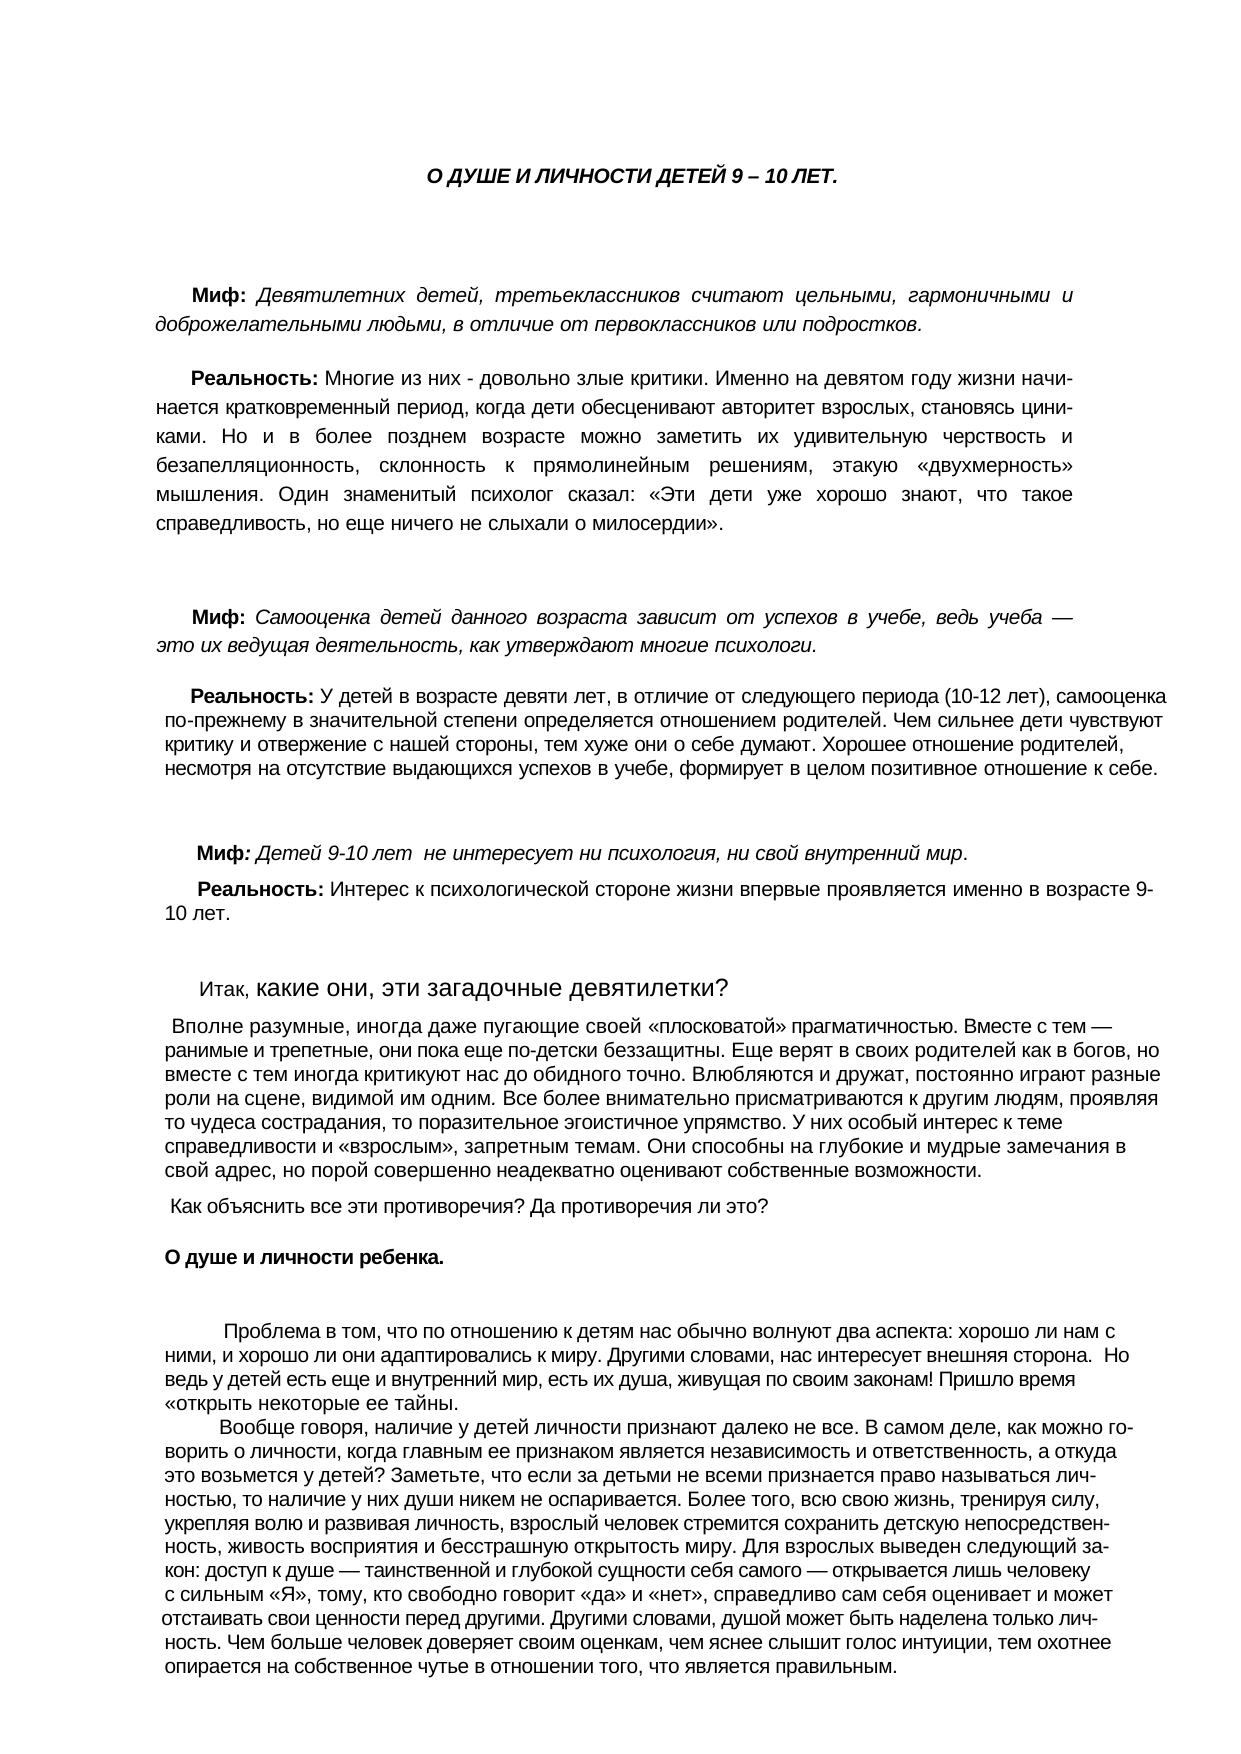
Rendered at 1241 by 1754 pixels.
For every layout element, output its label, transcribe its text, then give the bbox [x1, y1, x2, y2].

text Реальность: Интерес к психологической стороне жизни впервые проявляется именно в возрасте 9-10 лет. [164, 877, 1168, 924]
text Итак, какие они, эти загадочные девятилетки? [164, 973, 1168, 1002]
text ворить о личности, когда главным ее признаком является независимость и ответственность, а откуда [164, 1438, 1168, 1462]
text ность, живость восприятия и бесстрашную открытость миру. Для взрослых выведен следующий за- [164, 1534, 1168, 1558]
text Вообще говоря, наличие у детей личности признают далеко не все. В самом деле, как можно го- [164, 1414, 1168, 1438]
text Реальность: У детей в возрасте девяти лет, в отличие от следующего периода (10-12 лет), самооценка по-прежнему в значительной степени определяется отношением родителей. Чем сильнее дети чувствуют критику и отвержение с нашей стороны, тем хуже они о себе думают. Хорошее отношение родителей, несмотря на отсутствие выдающихся успехов в учебе, формирует в целом позитивное отношение к себе. [164, 684, 1168, 780]
text Как объяснить все эти противоречия? Да противоречия ли это? [164, 1194, 1168, 1218]
text ность. Чем больше человек доверяет своим оценкам, чем яснее слышит голос интуиции, тем охотнее [164, 1630, 1168, 1654]
text Проблема в том, что по отношению к детям нас обычно волнуют два аспекта: хорошо ли нам с ними, и хорошо ли они адаптировались к миру. Другими словами, нас интересует внешняя сторона. Но ведь у детей есть еще и внутренний мир, есть их душа, живущая по своим законам! Пришло время «открыть некоторые ее тайны. [164, 1319, 1168, 1414]
text Вполне разумные, иногда даже пугающие своей «плосковатой» прагматичностью. Вместе с тем — ранимые и трепетные, они пока еще по-детски беззащитны. Еще верят в своих родителей как в богов, но вместе с тем иногда критикуют нас до обидного точно. Влюбляются и дружат, постоянно играют разные роли на сцене, видимой им одним. Все более внимательно присматриваются к другим людям, проявляя то чудеса сострадания, то поразительное эгоистичное упрямство. У них особый интерес к теме справедливости и «взрослым», запретным темам. Они способны на глубокие и мудрые замечания в свой адрес, но порой совершенно неадекватно оценивают собственные возможности. [164, 1014, 1168, 1182]
text кон: доступ к душе — таинственной и глубокой сущности себя самого — открывается лишь человеку [164, 1558, 1168, 1582]
text Реальность: Многие из них - довольно злые критики. Именно на девятом году жизни начинается кратковременный период, когда дети обесценивают авторитет взрослых, становясь циниками. Но и в более позднем возрасте можно заметить их удивительную черствость и безапелляционность, склонность к прямолинейным решениям, этакую «двухмерность» мышления. Один знаменитый психолог сказал: «Эти дети уже хорошо знают, что такое справедливость, но еще ничего не слыхали о милосердии». [156, 363, 1074, 536]
text укрепляя волю и развивая личность, взрослый человек стремится сохранить детскую непосредствен- [164, 1510, 1168, 1534]
text О душе и личности ребенка. [164, 1244, 1168, 1268]
text с сильным «Я», тому, кто свободно говорит «да» и «нет», справедливо сам себя оценивает и может [164, 1582, 1168, 1606]
text опирается на собственное чутье в отношении того, что является правильным. [164, 1654, 1168, 1678]
text ностью, то наличие у них души никем не оспаривается. Более того, всю свою жизнь, тренируя силу, [164, 1486, 1168, 1510]
text это возьмется у детей? Заметьте, что если за детьми не всеми признается право называться лич- [120, 1462, 1168, 1486]
text О ДУШЕ И ЛИЧНОСТИ ДЕТЕЙ 9 – 10 ЛЕТ. [155, 161, 1073, 190]
text Миф: Детей 9-10 лет не интересует ни психология, ни свой внутренний мир. [164, 841, 1168, 865]
text Миф: Девятилетних детей, третьеклассников считают цельными, гармоничными и доброжелательными людьми, в отличие от первоклассников или подростков. [155, 280, 1073, 338]
text Миф: Самооценка детей данного возраста зависит от успехов в учебе, ведь учеба — это их ведущая деятельность, как утверждают многие психологи. [156, 602, 1074, 659]
text отстаивать свои ценности перед другими. Другими словами, душой может быть наделена только лич- [120, 1606, 1168, 1630]
